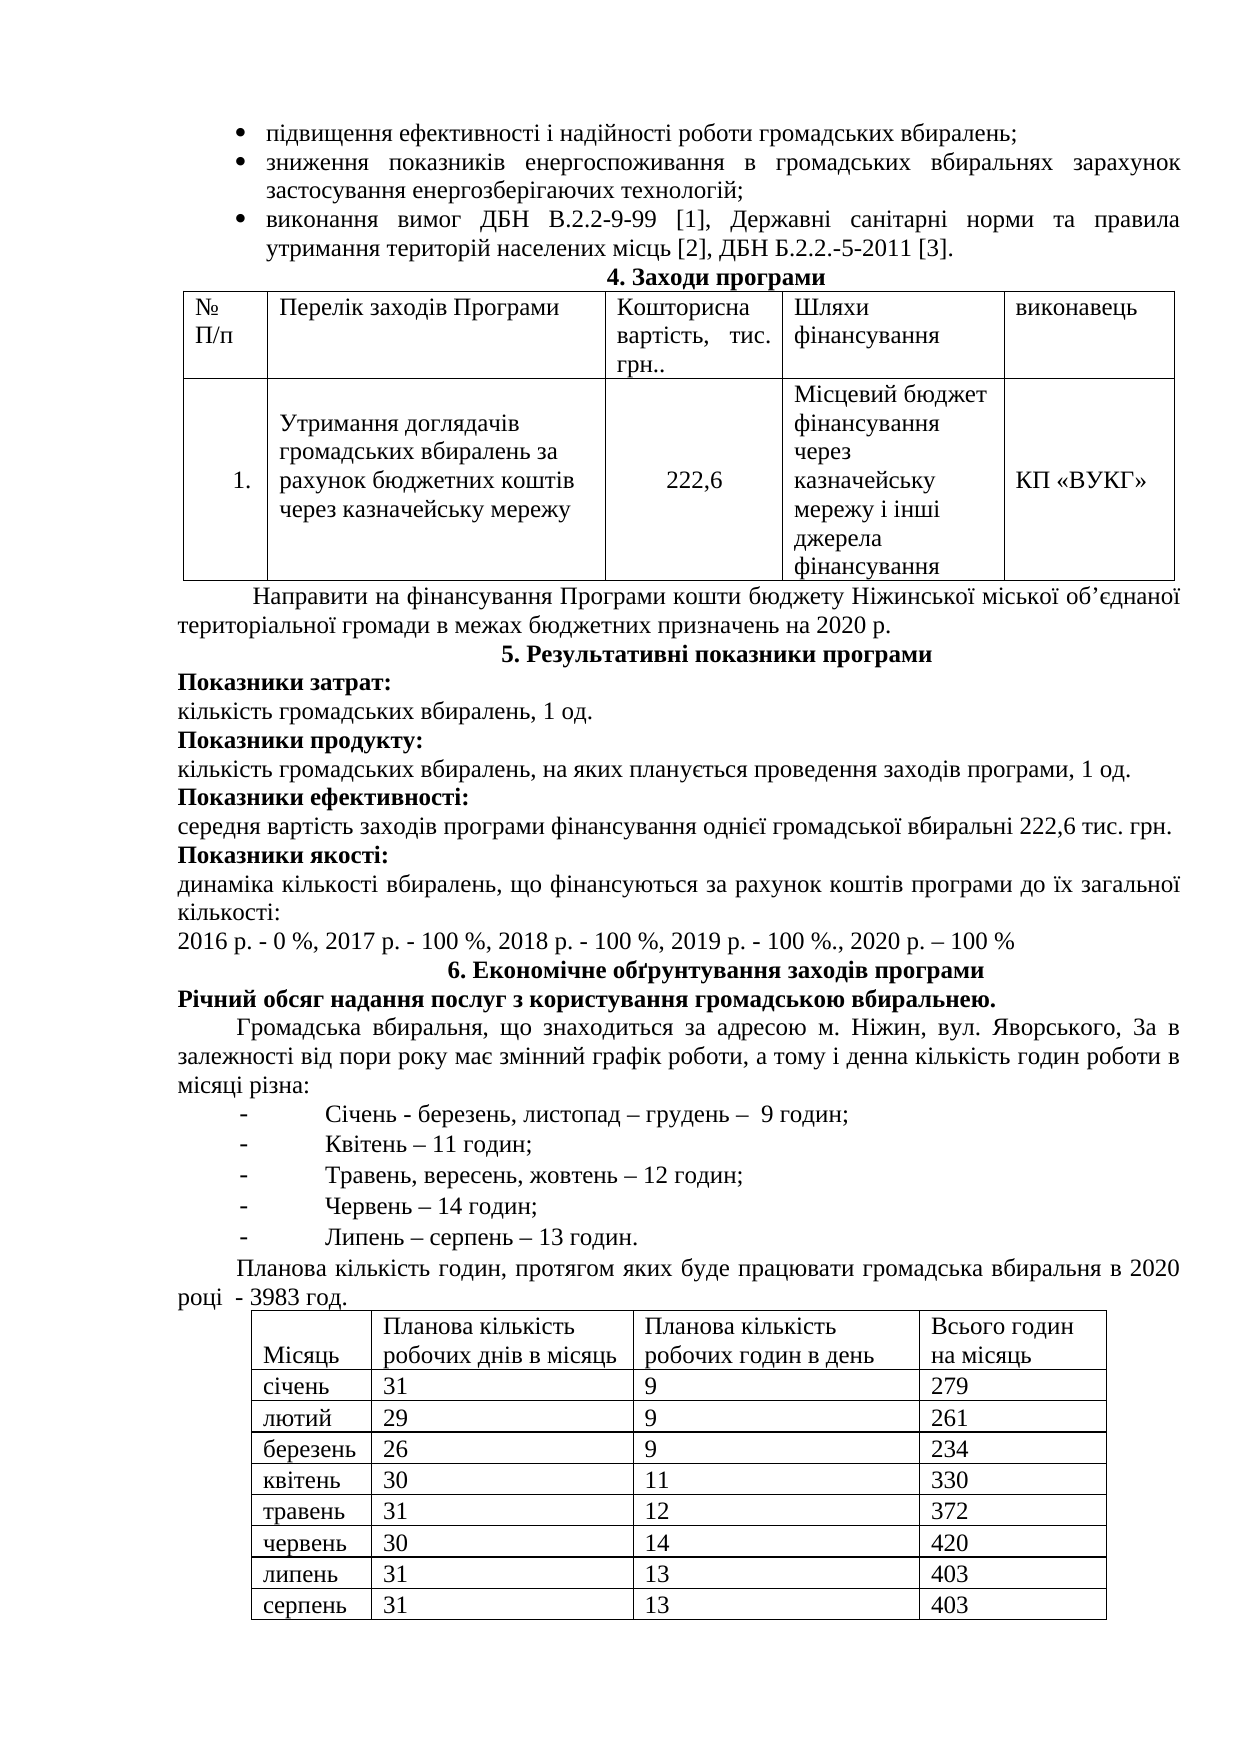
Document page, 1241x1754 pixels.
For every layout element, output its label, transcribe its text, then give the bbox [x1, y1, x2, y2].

text Громадська вбиральня, що знаходиться за адресою м. Ніжин, вул. Яворського, 3а в залежності від пори року має змінний графік роботи, а тому і денна кількість годин роботи в місяці різна: [177, 1012, 1181, 1099]
table_cell 30 [372, 1526, 633, 1556]
table_cell 234 [920, 1433, 1106, 1463]
table_cell серпень [252, 1589, 371, 1619]
table_header Шляхи фінансування [783, 292, 1004, 378]
text Направити на фінансування Програми кошти бюджету Ніжинської міської об’єднаної територіальної громади в межах бюджетних призначень на 2020 р. [177, 581, 1181, 639]
list Липень – серпень – 13 годин. [177, 1222, 1181, 1253]
table_cell 26 [372, 1433, 633, 1463]
text динаміка кількості вбиралень, що фінансуються за рахунок коштів програми до їх загальної кількості: [177, 869, 1181, 926]
table_header Планова кількість робочих днів в місяць [372, 1311, 633, 1369]
table_cell Місцевий бюджет фінансування через казначейську мережу і інші джерела фінансування [783, 379, 1004, 580]
table_cell лютий [252, 1401, 371, 1431]
table_cell березень [252, 1433, 371, 1463]
table_header виконавець [1005, 292, 1174, 378]
table_cell 12 [634, 1495, 919, 1525]
text Показники якості: [177, 840, 1181, 869]
table_cell 29 [372, 1401, 633, 1431]
table_cell 9 [634, 1401, 919, 1431]
list Січень - березень, листопад – грудень – 9 годин; [177, 1099, 1181, 1129]
list виконання вимог ДБН В.2.2-9-99 [1], Державні санітарні норми та правила утримання територій населених місць [2], ДБН Б.2.2.-5-2011 [3]. [236, 204, 1181, 262]
table_cell 261 [920, 1401, 1106, 1431]
text середня вартість заходів програми фінансування однієї громадської вбиральні 222,6 тис. грн. [177, 811, 1181, 840]
table_cell КП «ВУКГ» [1005, 379, 1174, 580]
table_cell липень [252, 1558, 371, 1588]
table_cell 31 [372, 1495, 633, 1525]
text Планова кількість годин, протягом яких буде працювати громадська вбиральня в 2020 році - 3983 год. [177, 1253, 1181, 1310]
table_cell 330 [920, 1464, 1106, 1494]
table_header Всього годин на місяць [920, 1311, 1106, 1369]
text кількість громадських вбиралень, на яких планується проведення заходів програми, 1 од. [177, 754, 1181, 782]
list Червень – 14 годин; [177, 1191, 1181, 1222]
table_header Кошторисна вартість, тис. грн.. [606, 292, 782, 378]
list Травень, вересень, жовтень – 12 годин; [177, 1160, 1181, 1191]
table_cell січень [252, 1370, 371, 1400]
table_cell [184, 379, 267, 580]
text кількість громадських вбиралень, 1 од. [177, 696, 1181, 725]
text Річний обсяг надання послуг з користування громадською вбиральнею. [177, 984, 1181, 1012]
table_cell травень [252, 1495, 371, 1525]
list зниження показників енергоспоживання в громадських вбиральнях зарахунок застосування енергозберігаючих технологій; [236, 147, 1181, 204]
table_cell 31 [372, 1589, 633, 1619]
list Квітень – 11 годин; [177, 1129, 1181, 1160]
table_cell 11 [634, 1464, 919, 1494]
text 5. Результативні показники програми [177, 639, 1181, 667]
list підвищення ефективності і надійності роботи громадських вбиралень; [236, 118, 1181, 147]
text Показники затрат: [177, 667, 1181, 696]
table_header Місяць [252, 1311, 371, 1369]
table_cell 279 [920, 1370, 1106, 1400]
table_cell 9 [634, 1370, 919, 1400]
table_cell 222,6 [606, 379, 782, 580]
table_cell 31 [372, 1558, 633, 1588]
table_cell квітень [252, 1464, 371, 1494]
table_cell 14 [634, 1526, 919, 1556]
table_cell 372 [920, 1495, 1106, 1525]
table_cell червень [252, 1526, 371, 1556]
table_cell 31 [372, 1370, 633, 1400]
table_header № П/п [184, 292, 267, 378]
table_cell 403 [920, 1558, 1106, 1588]
text 2016 р. - 0 %, 2017 р. - 100 %, 2018 р. - 100 %, 2019 р. - 100 %., 2020 р. – 100 % [177, 926, 1181, 955]
table_cell 9 [634, 1433, 919, 1463]
table_header Перелік заходів Програми [268, 292, 605, 378]
table_cell 13 [634, 1558, 919, 1588]
table_cell Утримання доглядачів громадських вбиралень за рахунок бюджетних коштів через казначейську мережу [268, 379, 605, 580]
text Показники ефективності: [177, 782, 1181, 811]
table_cell 30 [372, 1464, 633, 1494]
text 6. Економічне обґрунтування заходів програми [177, 955, 1181, 984]
text 4. Заходи програми [177, 262, 1181, 291]
table_cell 403 [920, 1589, 1106, 1619]
table_cell 13 [634, 1589, 919, 1619]
text Показники продукту: [177, 725, 1181, 754]
table_cell 420 [920, 1526, 1106, 1556]
table_header Планова кількість робочих годин в день [634, 1311, 919, 1369]
